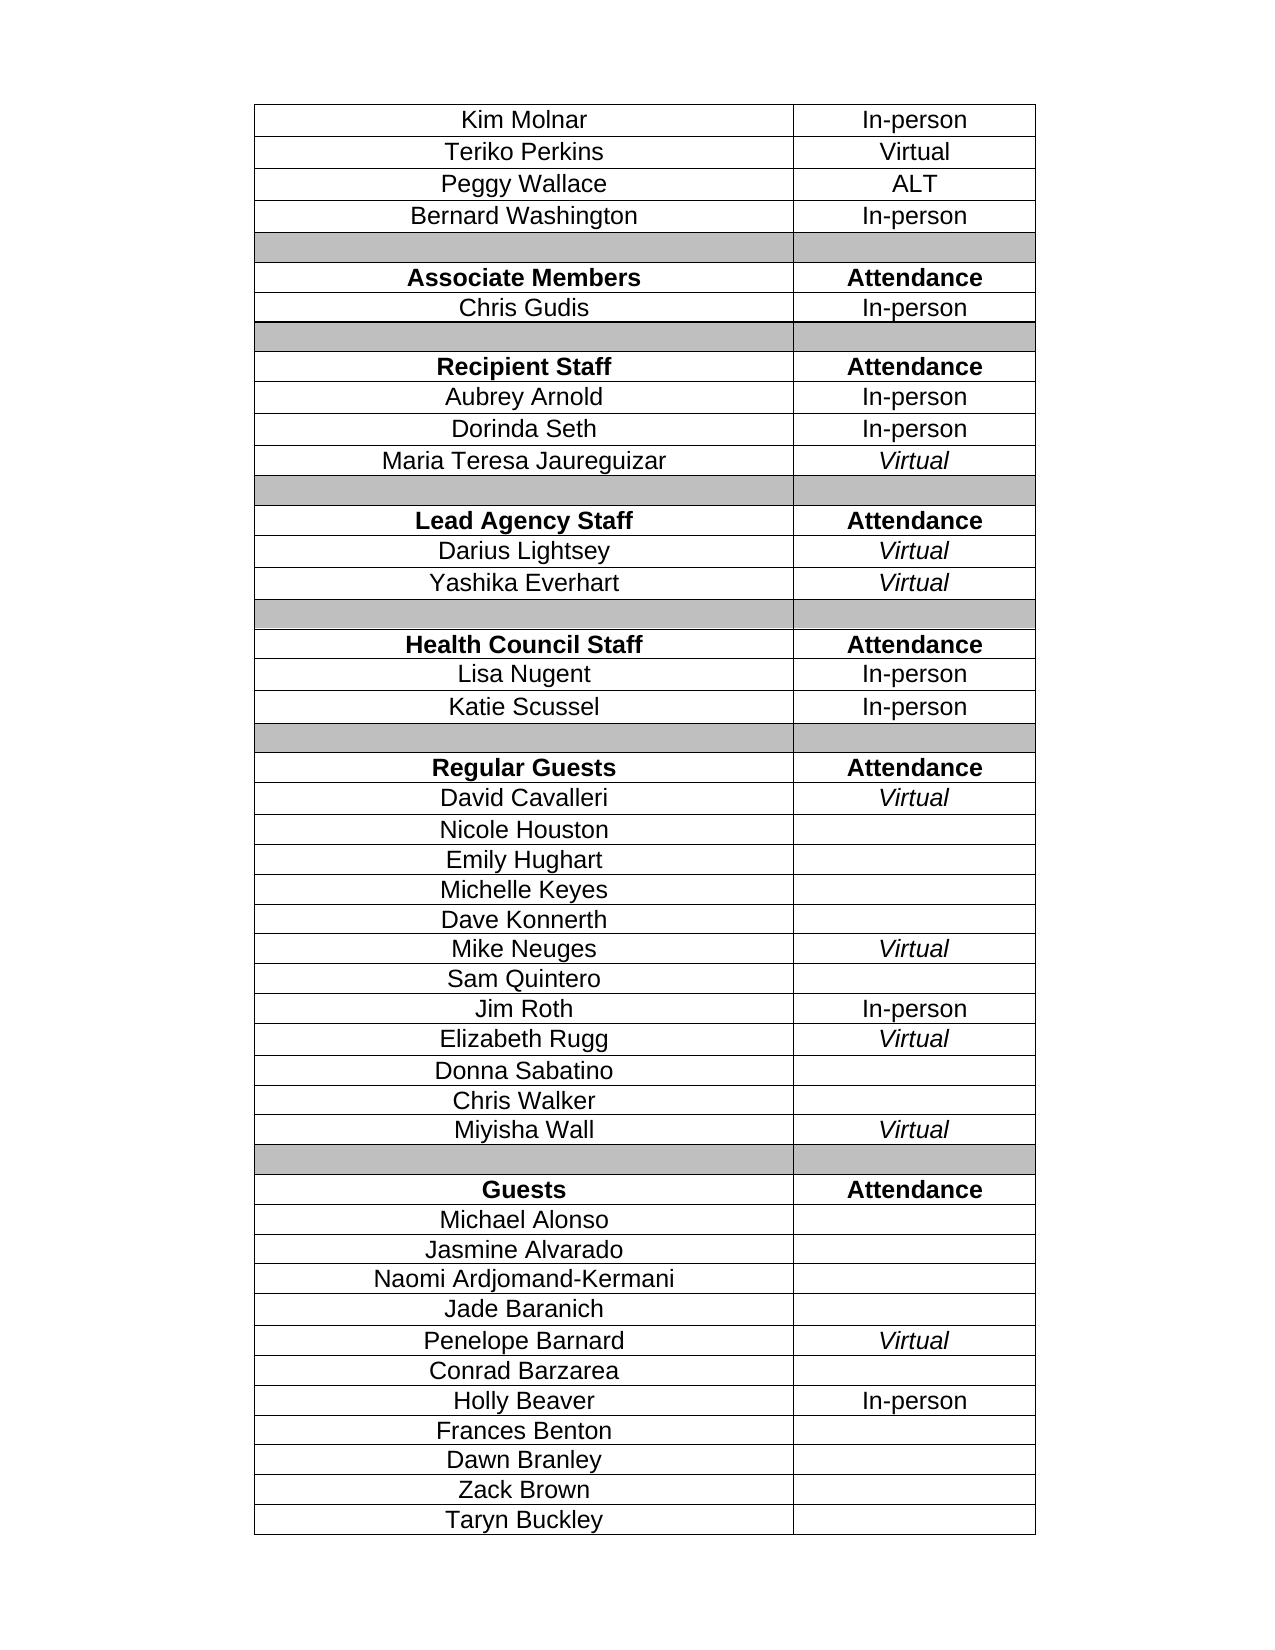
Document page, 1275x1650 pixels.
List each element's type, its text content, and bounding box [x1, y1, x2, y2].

table_cell In-person [794, 414, 1035, 445]
table_cell In-person [794, 659, 1035, 690]
table_cell [794, 1086, 1035, 1114]
table_cell Attendance [794, 1175, 1035, 1204]
table_cell Virtual [794, 1115, 1035, 1144]
table_cell Mike Neuges [255, 934, 793, 963]
table_cell Attendance [794, 753, 1035, 782]
table_cell Miyisha Wall [255, 1115, 793, 1144]
table_cell Dawn Branley [255, 1445, 793, 1474]
table_cell Bernard Washington [255, 201, 793, 232]
table_cell Jim Roth [255, 994, 793, 1023]
table_cell Maria Teresa Jaureguizar [255, 446, 793, 475]
table_cell Elizabeth Rugg [255, 1024, 793, 1055]
table_cell [794, 1056, 1035, 1084]
table_cell [255, 1145, 793, 1174]
table_cell [794, 1416, 1035, 1444]
table_cell In-person [794, 201, 1035, 232]
table_cell ALT [794, 169, 1035, 200]
table_cell Michael Alonso [255, 1205, 793, 1233]
table_cell [794, 875, 1035, 903]
table_cell Peggy Wallace [255, 169, 793, 200]
table_cell David Cavalleri [255, 783, 793, 814]
table_cell Taryn Buckley [255, 1505, 793, 1534]
table_cell Health Council Staff [255, 630, 793, 658]
table_cell [794, 1294, 1035, 1325]
table_cell [794, 1356, 1035, 1385]
table_cell [794, 476, 1035, 505]
table_cell [794, 1235, 1035, 1263]
table_cell Virtual [794, 568, 1035, 599]
table_cell Guests [255, 1175, 793, 1204]
table_cell Associate Members [255, 263, 793, 292]
table_cell Donna Sabatino [255, 1056, 793, 1084]
table_cell Attendance [794, 263, 1035, 292]
table_cell [794, 1505, 1035, 1534]
table_cell [794, 964, 1035, 993]
table_cell Jade Baranich [255, 1294, 793, 1325]
table_cell Katie Scussel [255, 691, 793, 722]
table_cell Emily Hughart [255, 845, 793, 874]
table_cell [255, 600, 793, 628]
table_cell Nicole Houston [255, 815, 793, 844]
table_cell [255, 724, 793, 752]
table_cell [794, 815, 1035, 844]
table_cell Virtual [794, 783, 1035, 814]
table_cell Lisa Nugent [255, 659, 793, 690]
table_cell Regular Guests [255, 753, 793, 782]
table_cell In-person [794, 691, 1035, 722]
table_cell Virtual [794, 934, 1035, 963]
table_cell [794, 905, 1035, 933]
table_cell Darius Lightsey [255, 536, 793, 567]
table_cell Attendance [794, 630, 1035, 658]
table_cell Lead Agency Staff [255, 506, 793, 534]
table_cell Conrad Barzarea [255, 1356, 793, 1385]
table_cell Chris Walker [255, 1086, 793, 1114]
table_cell [794, 1475, 1035, 1504]
table_cell Virtual [794, 1024, 1035, 1055]
table_cell Frances Benton [255, 1416, 793, 1444]
table_cell [794, 845, 1035, 874]
table_cell Sam Quintero [255, 964, 793, 993]
table_cell [794, 1205, 1035, 1233]
table_cell Penelope Barnard [255, 1326, 793, 1355]
table_cell Holly Beaver [255, 1386, 793, 1414]
table_cell Recipient Staff [255, 352, 793, 381]
table_cell Dave Konnerth [255, 905, 793, 933]
table_cell [794, 724, 1035, 752]
table_cell In-person [794, 382, 1035, 413]
table_cell Michelle Keyes [255, 875, 793, 903]
table_cell Yashika Everhart [255, 568, 793, 599]
table_cell [794, 1445, 1035, 1474]
table_cell [794, 233, 1035, 262]
table_cell Attendance [794, 506, 1035, 534]
table_cell [794, 1145, 1035, 1174]
table_cell Attendance [794, 352, 1035, 381]
table_cell Virtual [794, 536, 1035, 567]
table_cell Virtual [794, 446, 1035, 475]
table_cell [255, 476, 793, 505]
table_cell Virtual [794, 137, 1035, 168]
table_cell In-person [794, 1386, 1035, 1414]
table_cell [255, 233, 793, 262]
table_cell In-person [794, 994, 1035, 1023]
table_cell Kim Molnar [255, 105, 793, 136]
table_cell Dorinda Seth [255, 414, 793, 445]
table_cell Teriko Perkins [255, 137, 793, 168]
table_cell [794, 600, 1035, 628]
table_cell Virtual [794, 1326, 1035, 1355]
table_cell [794, 1264, 1035, 1293]
table_cell [794, 323, 1035, 351]
table_cell Aubrey Arnold [255, 382, 793, 413]
table_cell Chris Gudis [255, 293, 793, 321]
table_cell In-person [794, 293, 1035, 321]
table_cell In-person [794, 105, 1035, 136]
table_cell Naomi Ardjomand-Kermani [255, 1264, 793, 1293]
table_cell Jasmine Alvarado [255, 1235, 793, 1263]
table_cell [255, 323, 793, 351]
table_cell Zack Brown [255, 1475, 793, 1504]
